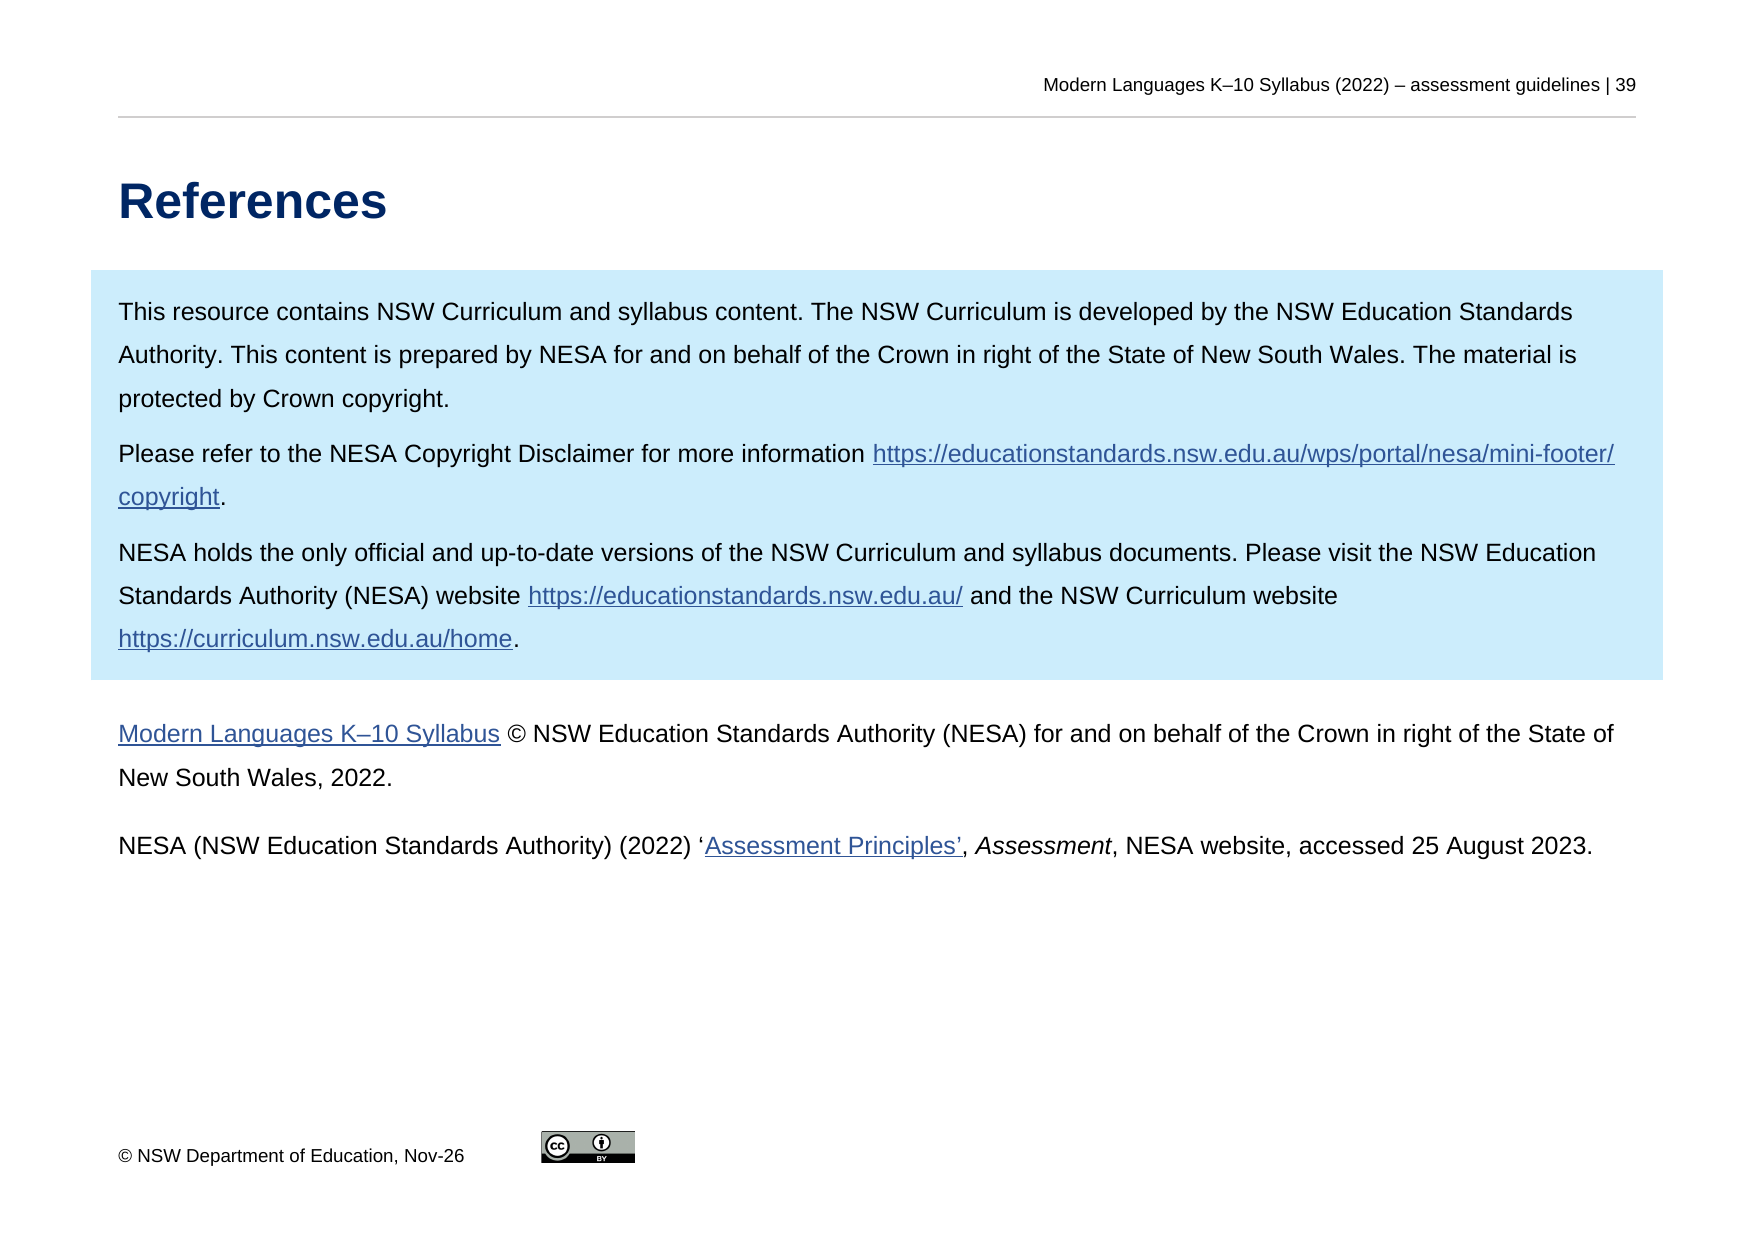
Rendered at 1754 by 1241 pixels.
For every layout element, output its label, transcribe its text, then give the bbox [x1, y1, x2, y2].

text NESA holds the only official and up-to-date versions of the NSW Curriculum and syllabus documents. Please visit the NSW Education Standards Authority (NESA) website https://educationstandards.nsw.edu.au/ and the NSW Curriculum website https://curriculum.nsw.edu.au/home. [97, 511, 1657, 674]
text This resource contains NSW Curriculum and syllabus content. The NSW Curriculum is developed by the NSW Education Standards Authority. This content is prepared by NESA for and on behalf of the Crown in right of the State of New South Wales. The material is protected by Crown copyright. [97, 277, 1657, 412]
text Please refer to the NESA Copyright Disclaimer for more information https://educationstandards.nsw.edu.au/wps/portal/nesa/mini-footer/copyright. [97, 412, 1657, 511]
picture [541, 1131, 635, 1163]
text NESA (NSW Education Standards Authority) (2022) ‘Assessment Principles’, Assessment, NESA website, accessed 25 August 2023. [118, 831, 1636, 859]
text Modern Languages K–10 Syllabus © NSW Education Standards Authority (NESA) for and on behalf of the Crown in right of the State of New South Wales, 2022. [118, 719, 1636, 791]
subtitle References [118, 172, 1636, 229]
